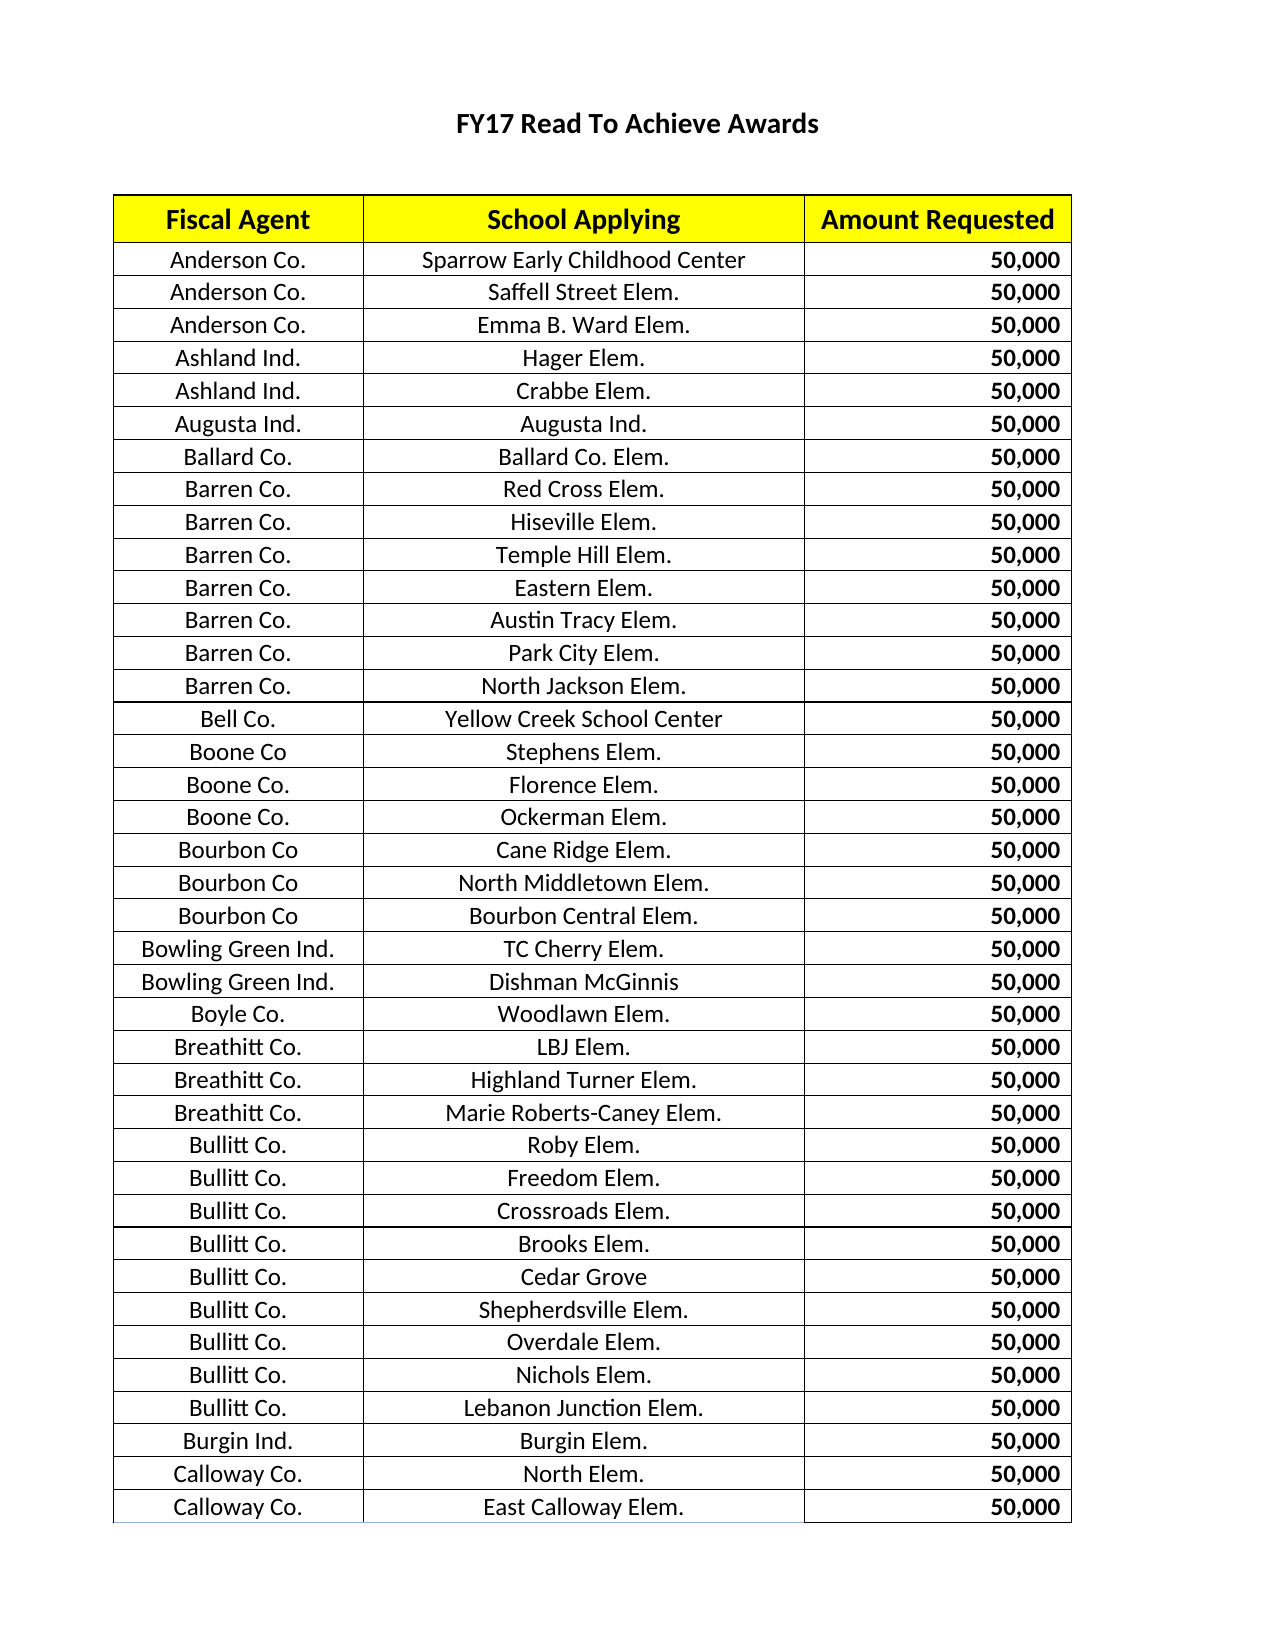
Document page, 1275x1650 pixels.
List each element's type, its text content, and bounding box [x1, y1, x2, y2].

table_header Fiscal Agent [114, 196, 363, 242]
table_cell Barren Co. [114, 604, 363, 636]
table_header Amount Requested [805, 196, 1071, 242]
table_cell 50,000 [805, 342, 1071, 373]
table_cell Roby Elem. [364, 1129, 804, 1161]
table_cell Burgin Ind. [114, 1424, 363, 1456]
table_cell Cane Ridge Elem. [364, 834, 804, 866]
table_cell Hager Elem. [364, 342, 804, 373]
table_cell Bullitt Co. [114, 1195, 363, 1226]
table_cell 50,000 [805, 637, 1071, 669]
table_cell Augusta Ind. [364, 407, 804, 439]
table_cell Anderson Co. [114, 276, 363, 308]
table_cell Barren Co. [114, 539, 363, 570]
table_cell TC Cherry Elem. [364, 932, 804, 964]
table_cell 50,000 [805, 604, 1071, 636]
table_cell 50,000 [805, 670, 1071, 701]
table_cell 50,000 [805, 506, 1071, 537]
table_cell 50,000 [805, 703, 1071, 734]
table_cell Bullitt Co. [114, 1326, 363, 1358]
table_header School Applying [364, 196, 804, 242]
table_cell Bourbon Co [114, 834, 363, 866]
table_cell Breathitt Co. [114, 1064, 363, 1095]
table_cell East Calloway Elem. [364, 1490, 804, 1522]
table_cell 50,000 [805, 1195, 1071, 1226]
table_cell 50,000 [805, 867, 1071, 898]
table_cell 50,000 [805, 1359, 1071, 1391]
table_cell 50,000 [805, 407, 1071, 439]
table_cell Barren Co. [114, 473, 363, 504]
table_cell Florence Elem. [364, 768, 804, 800]
table_cell Park City Elem. [364, 637, 804, 669]
table_cell Barren Co. [114, 571, 363, 603]
table_cell Bourbon Co [114, 899, 363, 931]
table_cell Bullitt Co. [114, 1293, 363, 1325]
table_cell Highland Turner Elem. [364, 1064, 804, 1095]
table_cell 50,000 [805, 1064, 1071, 1095]
table_cell 50,000 [805, 932, 1071, 964]
table_cell Burgin Elem. [364, 1424, 804, 1456]
table_cell 50,000 [805, 1490, 1071, 1522]
table_cell Shepherdsville Elem. [364, 1293, 804, 1325]
table_cell 50,000 [805, 276, 1071, 308]
table_cell Lebanon Junction Elem. [364, 1392, 804, 1423]
table_cell 50,000 [805, 1424, 1071, 1456]
table_cell Anderson Co. [114, 309, 363, 341]
table_cell Augusta Ind. [114, 407, 363, 439]
table_cell 50,000 [805, 834, 1071, 866]
table_cell 50,000 [805, 899, 1071, 931]
table_cell Boone Co. [114, 801, 363, 833]
table_cell Ashland Ind. [114, 342, 363, 373]
table_cell Bell Co. [114, 703, 363, 734]
table_cell Temple Hill Elem. [364, 539, 804, 570]
table_cell Bullitt Co. [114, 1162, 363, 1194]
table_cell Woodlawn Elem. [364, 998, 804, 1029]
table_cell 50,000 [805, 801, 1071, 833]
table_cell 50,000 [805, 1457, 1071, 1489]
table_cell 50,000 [805, 1129, 1071, 1161]
table_cell Ockerman Elem. [364, 801, 804, 833]
table_cell 50,000 [805, 473, 1071, 504]
table_cell Austin Tracy Elem. [364, 604, 804, 636]
table_cell Boone Co [114, 735, 363, 767]
table_cell Breathitt Co. [114, 1096, 363, 1128]
table_cell 50,000 [805, 1162, 1071, 1194]
table_cell 50,000 [805, 243, 1071, 275]
table_cell North Jackson Elem. [364, 670, 804, 701]
table_cell Red Cross Elem. [364, 473, 804, 504]
table_cell 50,000 [805, 1293, 1071, 1325]
table_cell 50,000 [805, 965, 1071, 997]
table_cell Bullitt Co. [114, 1260, 363, 1292]
table_cell Calloway Co. [114, 1490, 363, 1522]
table_cell Bourbon Co [114, 867, 363, 898]
table_cell Boyle Co. [114, 998, 363, 1029]
table_cell 50,000 [805, 1031, 1071, 1062]
table_cell Crossroads Elem. [364, 1195, 804, 1226]
table_cell Stephens Elem. [364, 735, 804, 767]
table_cell 50,000 [805, 440, 1071, 472]
table_cell Breathitt Co. [114, 1031, 363, 1062]
table_cell Nichols Elem. [364, 1359, 804, 1391]
table_cell Freedom Elem. [364, 1162, 804, 1194]
table_cell Ashland Ind. [114, 374, 363, 406]
table_cell Emma B. Ward Elem. [364, 309, 804, 341]
table_cell Bowling Green Ind. [114, 932, 363, 964]
table_cell Barren Co. [114, 637, 363, 669]
table_cell 50,000 [805, 768, 1071, 800]
table_cell Cedar Grove [364, 1260, 804, 1292]
table_cell Ballard Co. Elem. [364, 440, 804, 472]
table_cell 50,000 [805, 1228, 1071, 1259]
table_cell Saffell Street Elem. [364, 276, 804, 308]
table_cell 50,000 [805, 998, 1071, 1029]
table_cell Ballard Co. [114, 440, 363, 472]
table_cell 50,000 [805, 1326, 1071, 1358]
table_cell Bullitt Co. [114, 1228, 363, 1259]
table_cell Crabbe Elem. [364, 374, 804, 406]
table_cell Bullitt Co. [114, 1392, 363, 1423]
table_cell Anderson Co. [114, 243, 363, 275]
table_cell Yellow Creek School Center [364, 703, 804, 734]
table_cell 50,000 [805, 1392, 1071, 1423]
table_cell Barren Co. [114, 506, 363, 537]
table_cell Bowling Green Ind. [114, 965, 363, 997]
table_cell Barren Co. [114, 670, 363, 701]
table_cell 50,000 [805, 571, 1071, 603]
table_cell 50,000 [805, 374, 1071, 406]
table_cell Bullitt Co. [114, 1129, 363, 1161]
table_cell Calloway Co. [114, 1457, 363, 1489]
table_cell Brooks Elem. [364, 1228, 804, 1259]
table_cell Overdale Elem. [364, 1326, 804, 1358]
table_cell Bullitt Co. [114, 1359, 363, 1391]
table_cell North Middletown Elem. [364, 867, 804, 898]
table_cell Hiseville Elem. [364, 506, 804, 537]
table_cell Eastern Elem. [364, 571, 804, 603]
table_cell 50,000 [805, 539, 1071, 570]
table_cell Bourbon Central Elem. [364, 899, 804, 931]
table_cell 50,000 [805, 735, 1071, 767]
table_cell Sparrow Early Childhood Center [364, 243, 804, 275]
table_cell 50,000 [805, 1260, 1071, 1292]
table_cell LBJ Elem. [364, 1031, 804, 1062]
table_cell Marie Roberts-Caney Elem. [364, 1096, 804, 1128]
table_cell Dishman McGinnis [364, 965, 804, 997]
text FY17 Read To Achieve Awards [112, 105, 1162, 141]
table_cell Boone Co. [114, 768, 363, 800]
table_cell 50,000 [805, 309, 1071, 341]
table_cell 50,000 [805, 1096, 1071, 1128]
table_cell North Elem. [364, 1457, 804, 1489]
